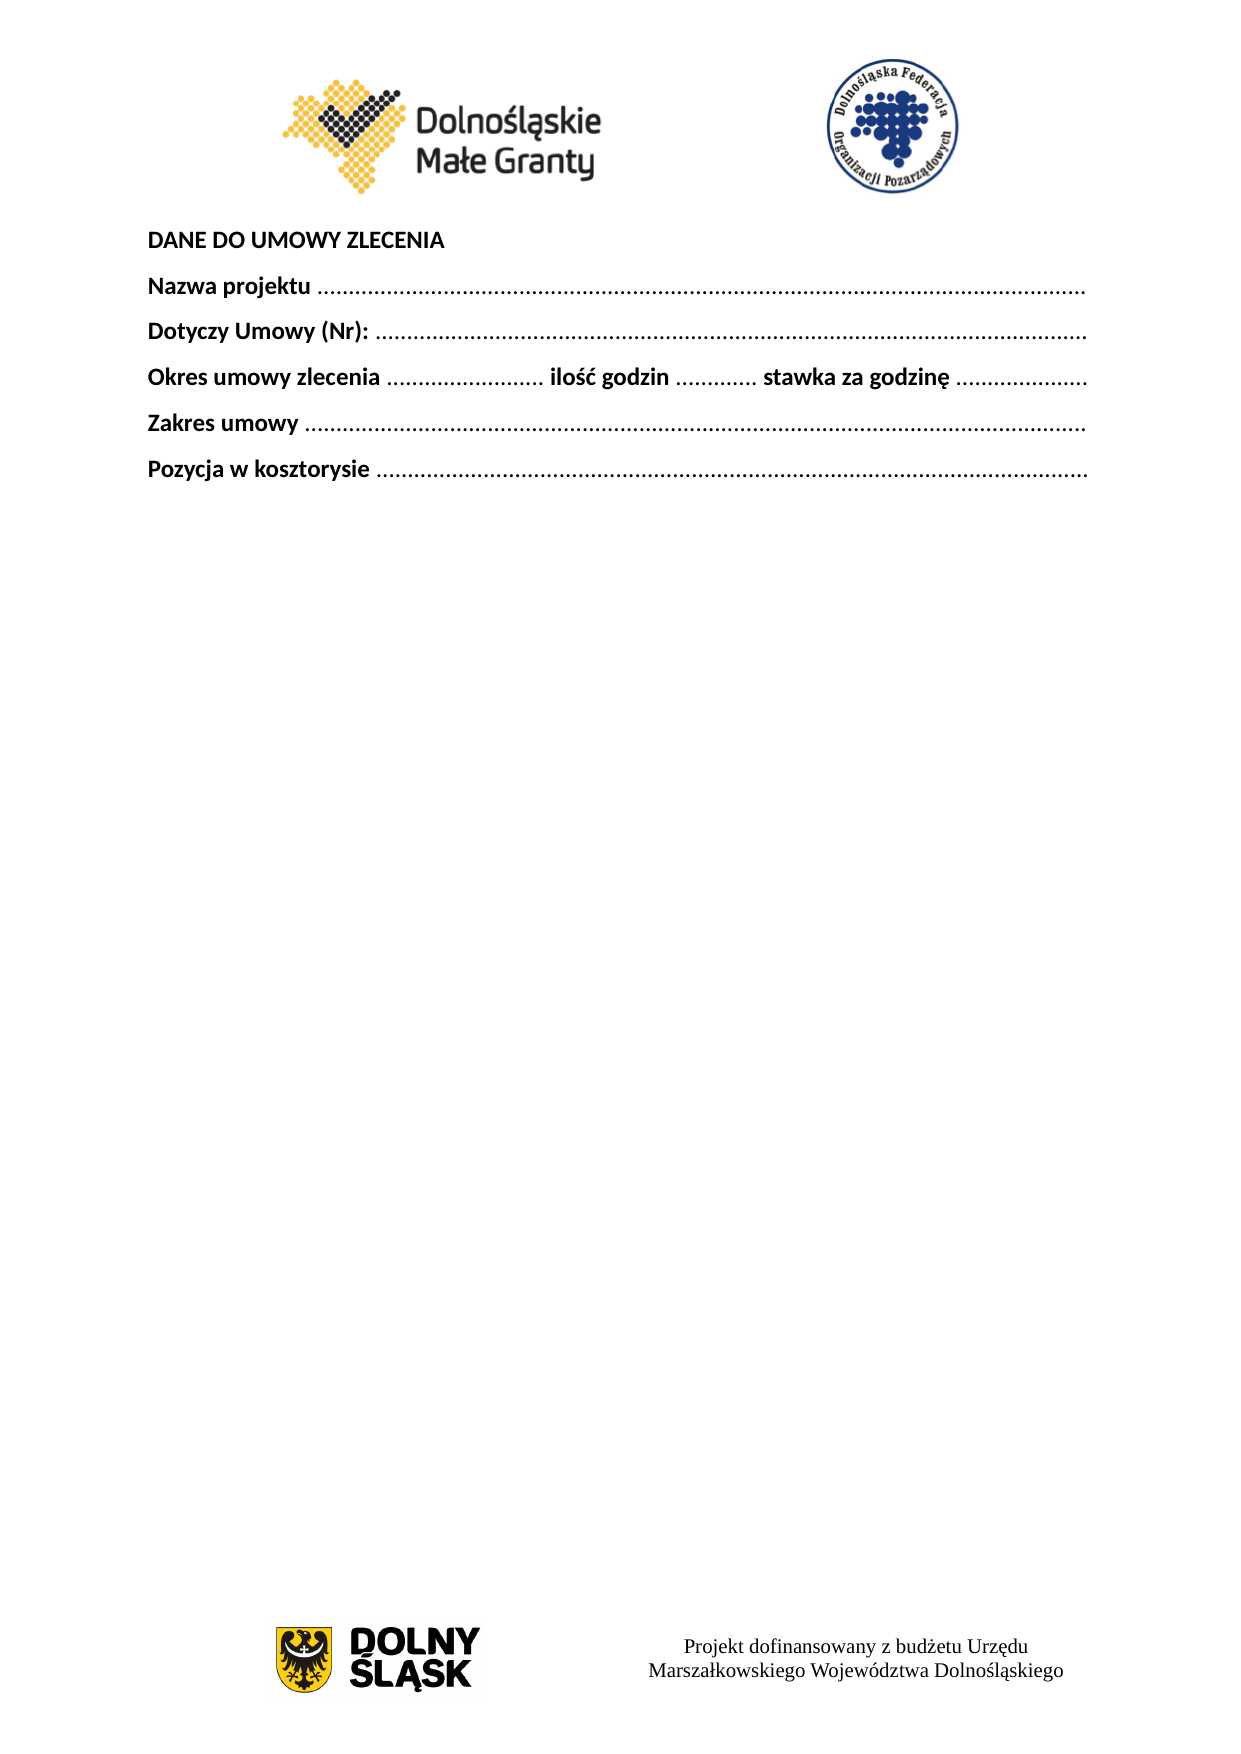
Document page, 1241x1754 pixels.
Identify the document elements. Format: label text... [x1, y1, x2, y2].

picture [272, 59, 969, 196]
text DANE DO UMOWY ZLECENIA Nazwa projektu .......................................................................................................................... Dotyczy Umowy (Nr): ................................................................................................................. Okres umowy zlecenia ......................... ilość godzin ............. stawka za godzinę ..................... Zakres umowy ............................................................................................................................ Pozycja w kosztorysie ................................................................................................................. [148, 224, 1092, 483]
picture [266, 1617, 487, 1698]
